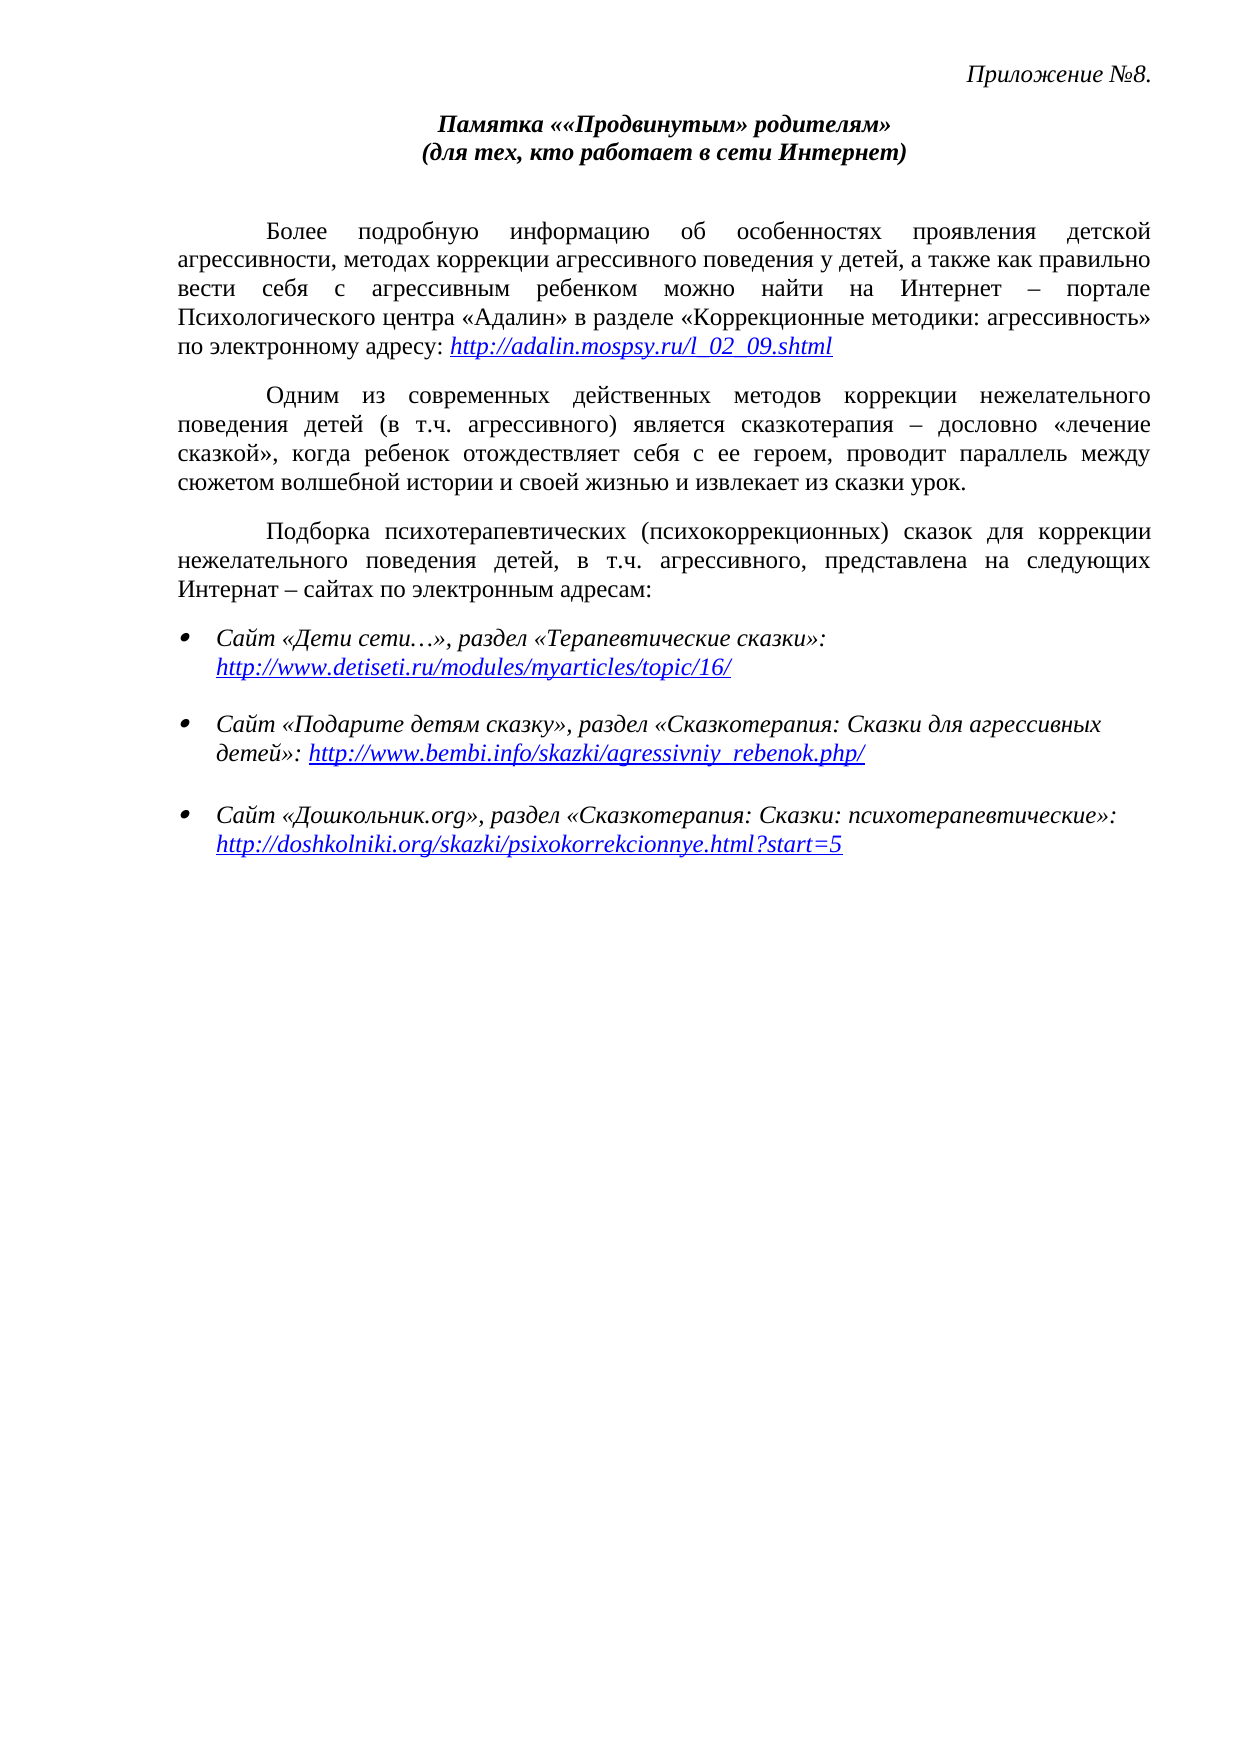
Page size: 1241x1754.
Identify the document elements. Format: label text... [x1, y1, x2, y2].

text Подборка психотерапевтических (психокоррекционных) сказок для коррекции нежелательного поведения детей, в т.ч. агрессивного, представлена на следующих Интернат – сайтах по электронным адресам: [177, 516, 1152, 602]
list Сайт «Дети сети…», раздел «Терапевтические сказки»: http://www.detiseti.ru/modules/myarticles/topic/16/ [178, 623, 1152, 681]
text Памятка ««Продвинутым» родителям» [177, 109, 1152, 137]
list Сайт «Подарите детям сказку», раздел «Сказкотерапия: Сказки для агрессивных детей»: http://www.bembi.info/skazki/agressivniy_rebenok.php/ [178, 709, 1152, 767]
text (для тех, кто работает в сети Интернет) [177, 137, 1152, 166]
list Сайт «Дошкольник.org», раздел «Сказкотерапия: Сказки: психотерапевтические»: http://doshkolniki.org/skazki/psixokorrekcionnye.html?start=5 [178, 800, 1152, 858]
text Приложение №8. [177, 59, 1152, 88]
text Одним из современных действенных методов коррекции нежелательного поведения детей (в т.ч. агрессивного) является сказкотерапия – дословно «лечение сказкой», когда ребенок отождествляет себя с ее героем, проводит параллель между сюжетом волшебной истории и своей жизнью и извлекает из сказки урок. [177, 380, 1152, 495]
text Более подробную информацию об особенностях проявления детской агрессивности, методах коррекции агрессивного поведения у детей, а также как правильно вести себя с агрессивным ребенком можно найти на Интернет – портале Психологического центра «Адалин» в разделе «Коррекционные методики: агрессивность» по электронному адресу: http://adalin.mospsy.ru/l_02_09.shtml [177, 216, 1152, 359]
